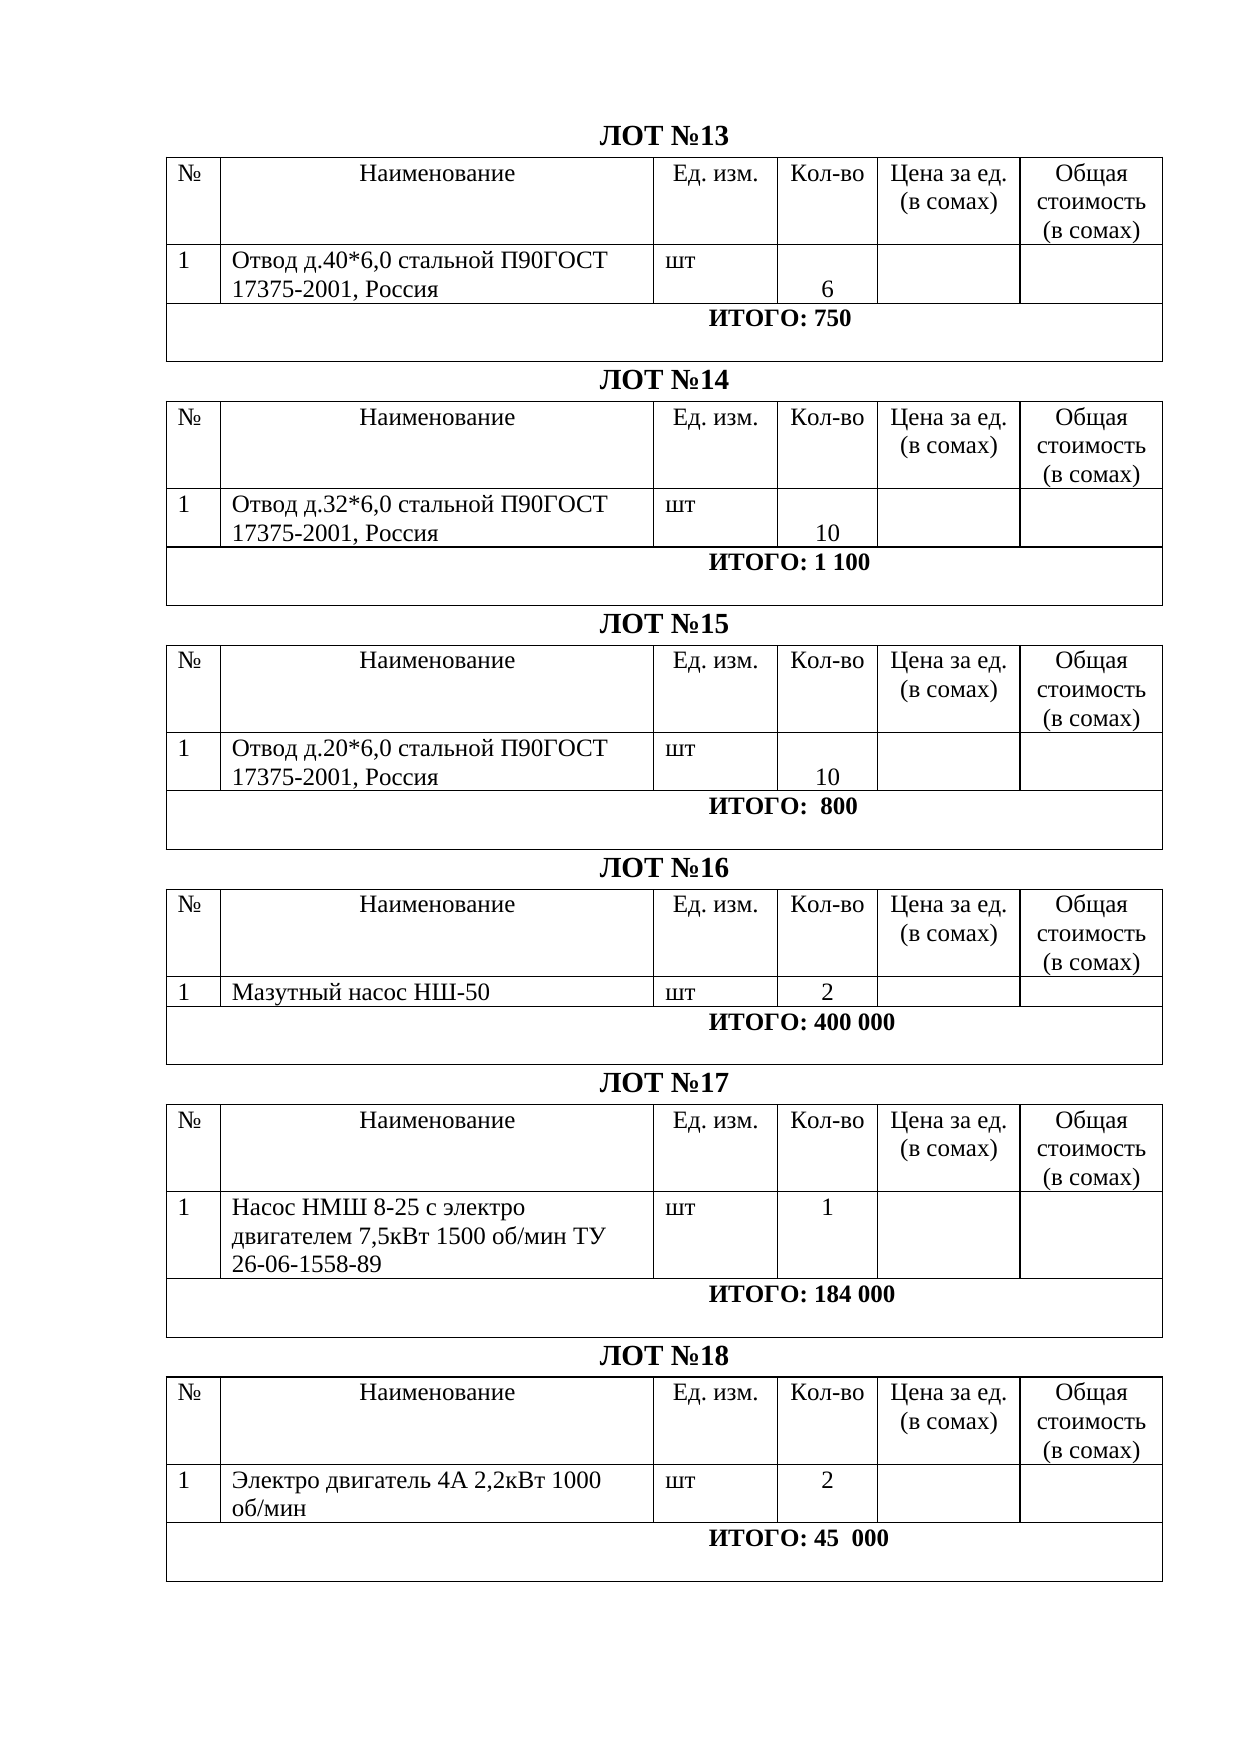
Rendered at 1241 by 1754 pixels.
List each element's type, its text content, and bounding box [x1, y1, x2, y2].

table_cell ИТОГО: 45 000 [167, 1523, 1162, 1581]
table_header Ед. изм. [654, 646, 777, 732]
table_header Общая стоимость (в сомах) [1021, 1105, 1162, 1191]
table_cell шт [654, 977, 777, 1006]
table_header Общая стоимость (в сомах) [1021, 158, 1162, 244]
table_header Цена за ед. (в сомах) [878, 890, 1019, 976]
table_header Ед. изм. [654, 1105, 777, 1191]
table_cell [878, 733, 1019, 790]
table_cell [878, 977, 1019, 1006]
table_cell Отвод д.32*6,0 стальной П90ГОСТ 17375-2001, Россия [221, 489, 653, 546]
table_cell 10 [778, 733, 877, 790]
table_header Общая стоимость (в сомах) [1021, 1378, 1162, 1464]
table_cell 10 [778, 489, 877, 546]
table_cell [878, 245, 1019, 302]
table_cell Отвод д.40*6,0 стальной П90ГОСТ 17375-2001, Россия [221, 245, 653, 302]
table_header № [167, 402, 220, 488]
table_header Цена за ед. (в сомах) [878, 402, 1019, 488]
table_cell 1 [167, 977, 220, 1006]
table_cell [1021, 1465, 1162, 1522]
table_cell [878, 1192, 1019, 1278]
table_cell 1 [167, 1192, 220, 1278]
table_header Наименование [221, 158, 653, 244]
table_cell 1 [167, 245, 220, 302]
table_header № [167, 158, 220, 244]
table_cell Мазутный насос НШ-50 [221, 977, 653, 1006]
table_header Ед. изм. [654, 1378, 777, 1464]
table_cell Электро двигатель 4А 2,2кВт 1000 об/мин [221, 1465, 653, 1522]
table_header № [167, 1378, 220, 1464]
table_cell шт [654, 733, 777, 790]
text ЛОТ №13 [177, 118, 1152, 152]
table_header Ед. изм. [654, 890, 777, 976]
table_header Кол-во [778, 402, 877, 488]
table_header Цена за ед. (в сомах) [878, 1378, 1019, 1464]
table_cell [878, 1465, 1019, 1522]
table_header Наименование [221, 890, 653, 976]
table_cell шт [654, 1465, 777, 1522]
table_cell ИТОГО: 800 [167, 791, 1162, 849]
table_cell 2 [778, 977, 877, 1006]
table_header Общая стоимость (в сомах) [1021, 890, 1162, 976]
table_cell [1021, 977, 1162, 1006]
table_header Кол-во [778, 1378, 877, 1464]
table_cell 2 [778, 1465, 877, 1522]
table_header Общая стоимость (в сомах) [1021, 646, 1162, 732]
table_cell ИТОГО: 400 000 [167, 1007, 1162, 1064]
table_header Кол-во [778, 1105, 877, 1191]
text ЛОТ №17 [177, 1065, 1152, 1099]
table_cell шт [654, 245, 777, 302]
table_header № [167, 646, 220, 732]
table_header Наименование [221, 1378, 653, 1464]
text ЛОТ №15 [177, 606, 1152, 639]
table_header Кол-во [778, 646, 877, 732]
table_header Наименование [221, 402, 653, 488]
table_cell 1 [167, 1465, 220, 1522]
table_cell Насос НМШ 8-25 с электро двигателем 7,5кВт 1500 об/мин ТУ 26-06-1558-89 [221, 1192, 653, 1278]
table_cell 6 [778, 245, 877, 302]
table_header Цена за ед. (в сомах) [878, 646, 1019, 732]
table_cell [1021, 489, 1162, 546]
table_header Наименование [221, 646, 653, 732]
table_header Кол-во [778, 158, 877, 244]
table_cell 1 [167, 489, 220, 546]
table_cell ИТОГО: 750 [167, 304, 1162, 361]
text ЛОТ №14 [177, 362, 1152, 396]
text ЛОТ №18 [177, 1338, 1152, 1371]
table_header Ед. изм. [654, 158, 777, 244]
table_header Цена за ед. (в сомах) [878, 158, 1019, 244]
table_cell [878, 489, 1019, 546]
table_header Кол-во [778, 890, 877, 976]
table_header Общая стоимость (в сомах) [1021, 402, 1162, 488]
table_header № [167, 1105, 220, 1191]
table_cell 1 [167, 733, 220, 790]
table_cell [1021, 1192, 1162, 1278]
table_header Ед. изм. [654, 402, 777, 488]
table_cell [1021, 245, 1162, 302]
table_cell ИТОГО: 184 000 [167, 1279, 1162, 1337]
text ЛОТ №16 [177, 850, 1152, 883]
table_cell шт [654, 1192, 777, 1278]
table_cell Отвод д.20*6,0 стальной П90ГОСТ 17375-2001, Россия [221, 733, 653, 790]
table_cell [1021, 733, 1162, 790]
table_header Цена за ед. (в сомах) [878, 1105, 1019, 1191]
table_cell 1 [778, 1192, 877, 1278]
table_cell шт [654, 489, 777, 546]
table_header № [167, 890, 220, 976]
table_header Наименование [221, 1105, 653, 1191]
table_cell ИТОГО: 1 100 [167, 548, 1162, 605]
